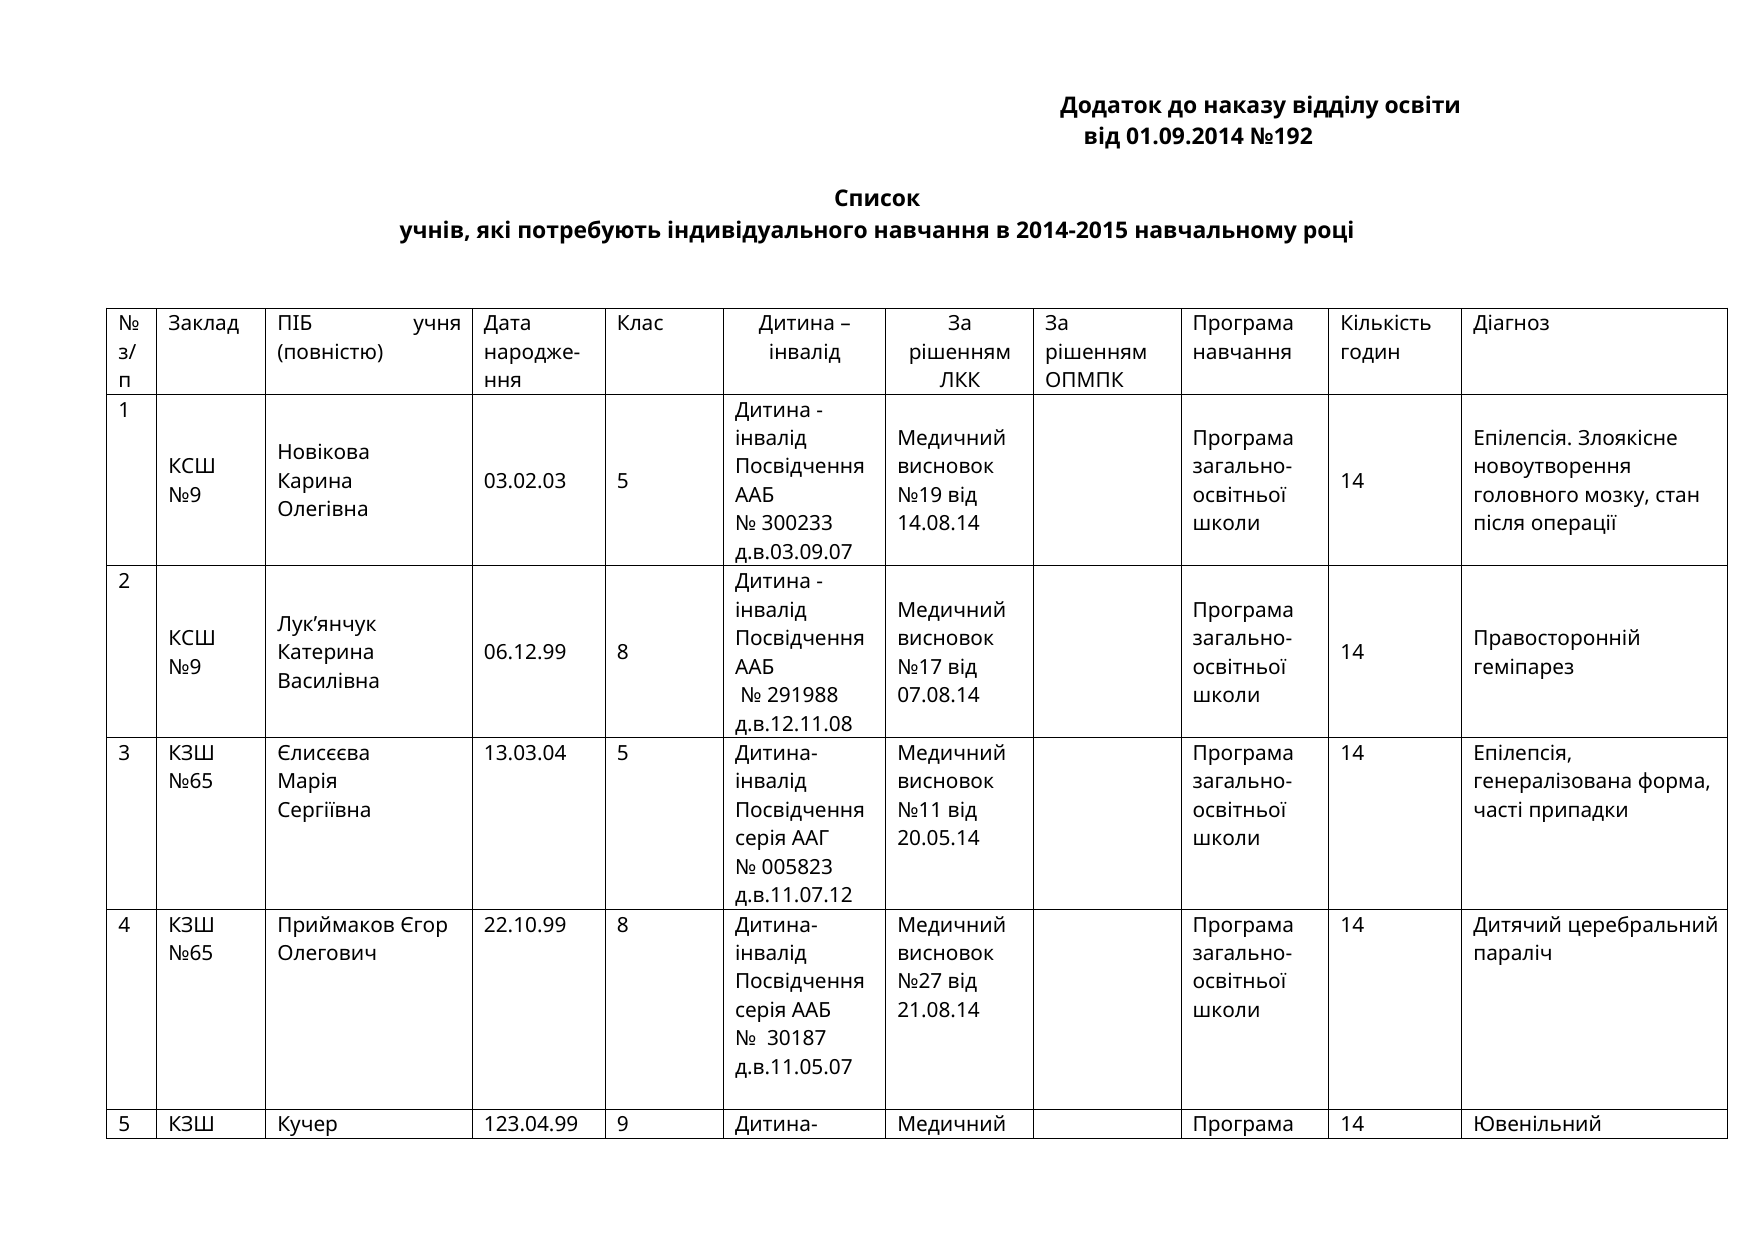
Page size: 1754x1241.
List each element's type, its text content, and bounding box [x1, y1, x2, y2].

table_cell Програма загально-освітньої школи [1182, 566, 1328, 737]
table_header За рішенням ОПМПК [1034, 309, 1181, 394]
text від 01.09.2014 №192 [118, 120, 1636, 151]
table_cell КЗШ №65 [157, 1110, 265, 1138]
table_header Дата народже-ння [473, 309, 605, 394]
table_cell Медичний висновок №19 від 14.08.14 [886, 395, 1033, 565]
table_cell 13.03.04 [473, 738, 605, 909]
table_cell 06.12.99 [473, 566, 605, 737]
table_cell Приймаков Єгор Олегович [266, 910, 472, 1108]
text Додаток до наказу відділу освіти [118, 89, 1636, 120]
table_cell Правосторонній геміпарез [1462, 566, 1727, 737]
table_cell КСШ №9 [157, 395, 265, 565]
table_cell Епілепсія, генералізована форма, часті припадки [1462, 738, 1727, 909]
table_header Програма навчання [1182, 309, 1328, 394]
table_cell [1462, 1110, 1727, 1138]
text учнів, які потребують індивідуального навчання в 2014-2015 навчальному році [118, 214, 1636, 245]
table_cell 14 [1329, 910, 1461, 1108]
table_cell Програма загально-освітньої школи [1182, 910, 1328, 1108]
table_cell Дитина - інвалід Посвідчення ААБ № 300233 д.в.03.09.07 [724, 395, 885, 565]
table_cell 2 [107, 566, 156, 737]
table_cell 14 [1329, 1110, 1461, 1138]
table_cell [1034, 566, 1181, 737]
table_cell 5 [606, 738, 723, 909]
table_cell 5 [606, 395, 723, 565]
table_cell [1034, 910, 1181, 1108]
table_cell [724, 1110, 885, 1138]
table_cell 8 [606, 910, 723, 1108]
table_cell [1034, 738, 1181, 909]
table_header Клас [606, 309, 723, 394]
table_cell 14 [1329, 738, 1461, 909]
table_cell Єлисєєва Марія Сергіївна [266, 738, 472, 909]
table_cell Лук’янчук Катерина Василівна [266, 566, 472, 737]
table_cell Дитячий церебральний параліч [1462, 910, 1727, 1108]
table_header ПІБ учня (повністю) [266, 309, 472, 394]
table_cell 5 [107, 1110, 156, 1138]
table_cell 03.02.03 [473, 395, 605, 565]
table_cell 22.10.99 [473, 910, 605, 1108]
table_cell Медичний висновок №11 від 20.05.14 [886, 738, 1033, 909]
table_cell 123.04.99 [473, 1110, 605, 1138]
text Список [118, 182, 1636, 214]
table_cell КЗШ №65 [157, 910, 265, 1108]
table_header Заклад [157, 309, 265, 394]
table_header Кількість годин [1329, 309, 1461, 394]
table_cell 1 [107, 395, 156, 565]
table_cell Дитина-інвалід Посвідчення серія ААБ № 30187 д.в.11.05.07 [724, 910, 885, 1108]
table_cell [1034, 1110, 1181, 1138]
table_header Дитина – інвалід [724, 309, 885, 394]
table_cell КСШ №9 [157, 566, 265, 737]
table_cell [886, 1110, 1033, 1138]
table_cell Програма загально-освітньої школи [1182, 395, 1328, 565]
table_cell 4 [107, 910, 156, 1108]
table_cell Дитина-інвалід Посвідчення серія ААГ № 005823 д.в.11.07.12 [724, 738, 885, 909]
table_cell Дитина - інвалід Посвідчення ААБ № 291988 д.в.12.11.08 [724, 566, 885, 737]
table_cell 3 [107, 738, 156, 909]
table_cell 14 [1329, 566, 1461, 737]
table_cell 14 [1329, 395, 1461, 565]
table_cell Програма загально-освітньої школи [1182, 738, 1328, 909]
table_cell Медичний висновок №17 від 07.08.14 [886, 566, 1033, 737]
table_header За рішенням ЛКК [886, 309, 1033, 394]
table_header Діагноз [1462, 309, 1727, 394]
table_header № з/п [107, 309, 156, 394]
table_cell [1182, 1110, 1328, 1138]
table_cell Медичний висновок №27 від 21.08.14 [886, 910, 1033, 1108]
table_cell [266, 1110, 472, 1138]
table_cell КЗШ №65 [157, 738, 265, 909]
table_cell [1034, 395, 1181, 565]
table_cell Епілепсія. Злоякісне новоутворення головного мозку, стан після операції [1462, 395, 1727, 565]
table_cell 9 [606, 1110, 723, 1138]
table_cell Новікова Карина Олегівна [266, 395, 472, 565]
table_cell 8 [606, 566, 723, 737]
